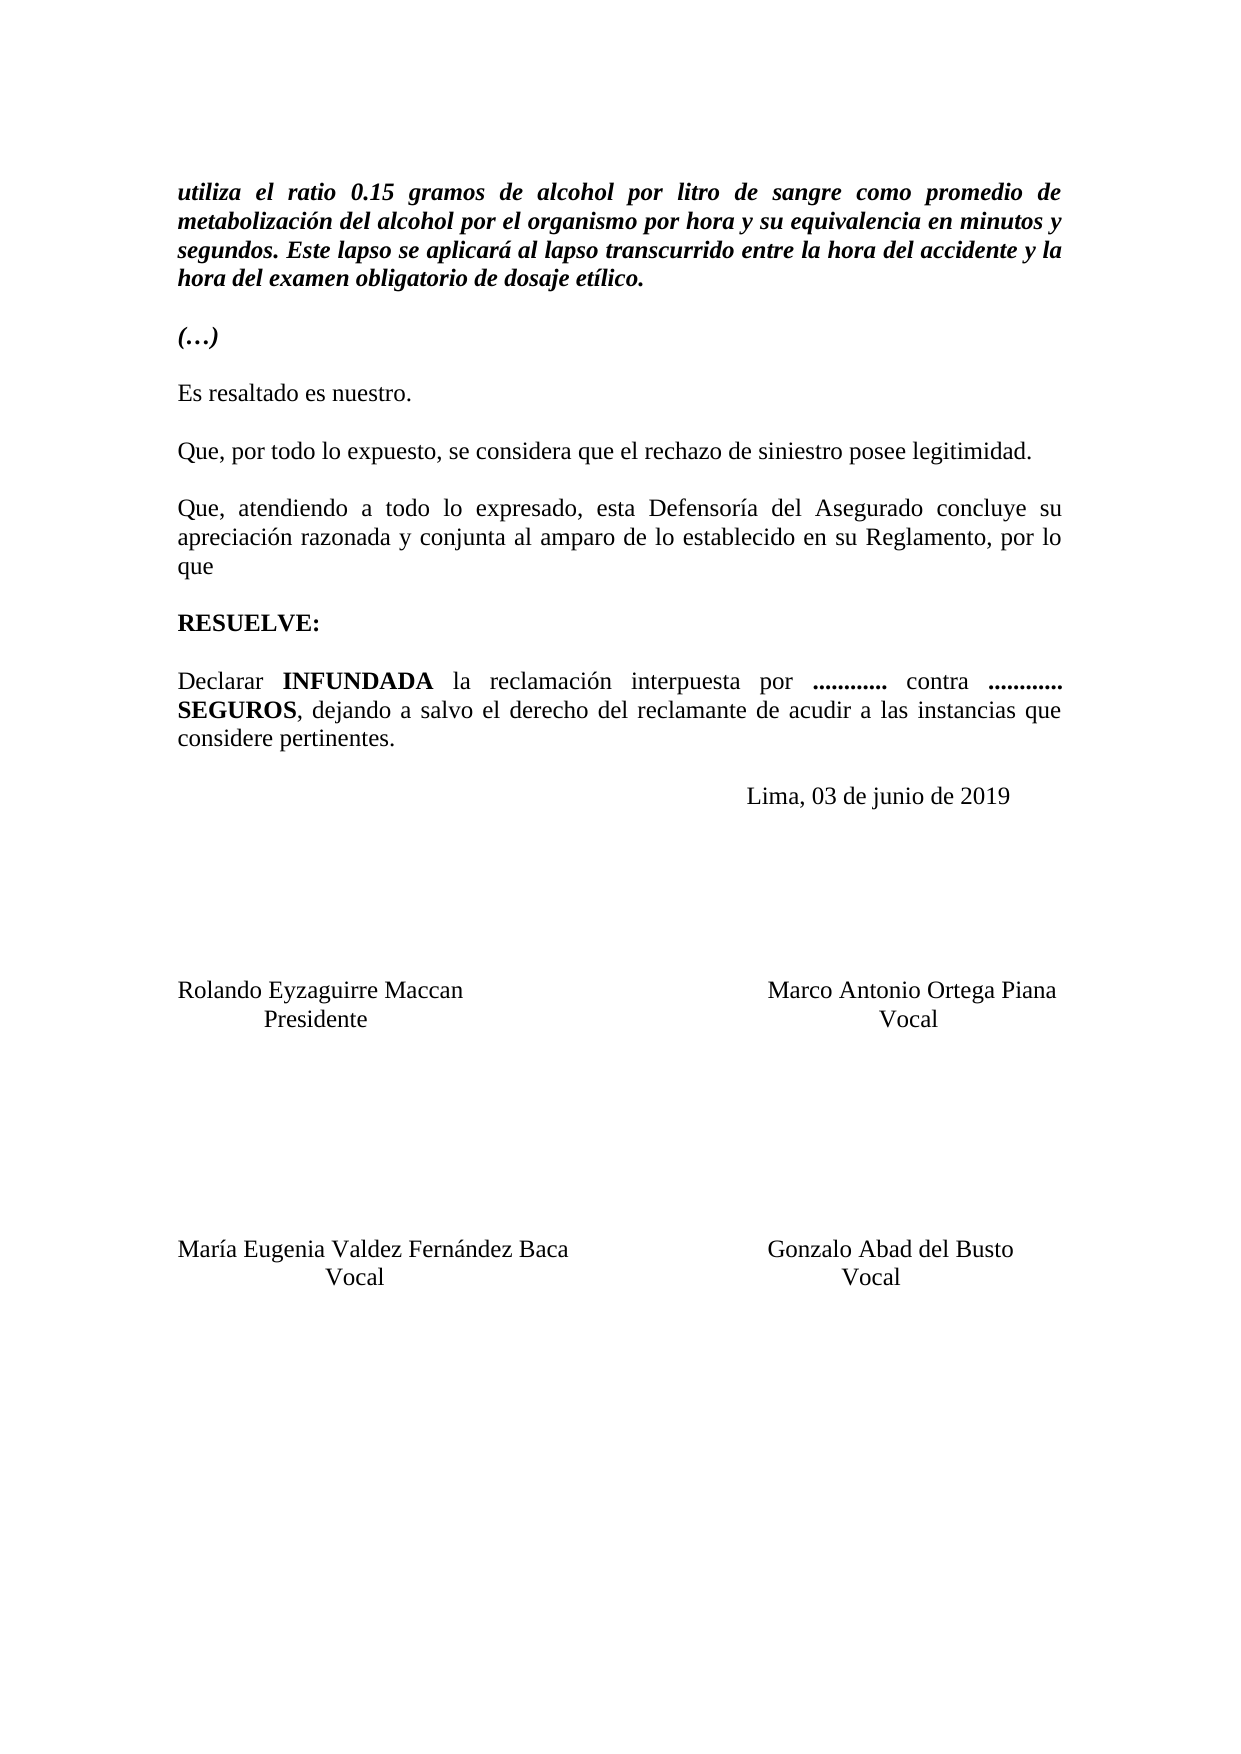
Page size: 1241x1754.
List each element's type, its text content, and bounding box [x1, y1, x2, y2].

text Lima, 03 de junio de 2019 [620, 781, 1063, 810]
text (…) [177, 321, 1063, 350]
text RESUELVE: [177, 608, 1063, 637]
text Que, por todo lo expuesto, se considera que el rechazo de siniestro posee legitimidad. [177, 436, 1063, 465]
text María Eugenia Valdez Fernández Baca Gonzalo Abad del Busto [177, 1234, 1063, 1262]
text Rolando Eyzaguirre Maccan Marco Antonio Ortega Piana [177, 975, 1063, 1004]
text Que, atendiendo a todo lo expresado, esta Defensoría del Asegurado concluye su apreciación razonada y conjunta al amparo de lo establecido en su Reglamento, por lo que [177, 493, 1063, 580]
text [177, 177, 1063, 292]
text Declarar INFUNDADA la reclamación interpuesta por ............ contra ............ SEGUROS, dejando a salvo el derecho del reclamante de acudir a las instancias que considere pertinentes. [177, 666, 1063, 752]
text Vocal Vocal [177, 1262, 1063, 1291]
text Es resaltado es nuestro. [177, 378, 1063, 407]
text Presidente Vocal [103, 1004, 1063, 1032]
